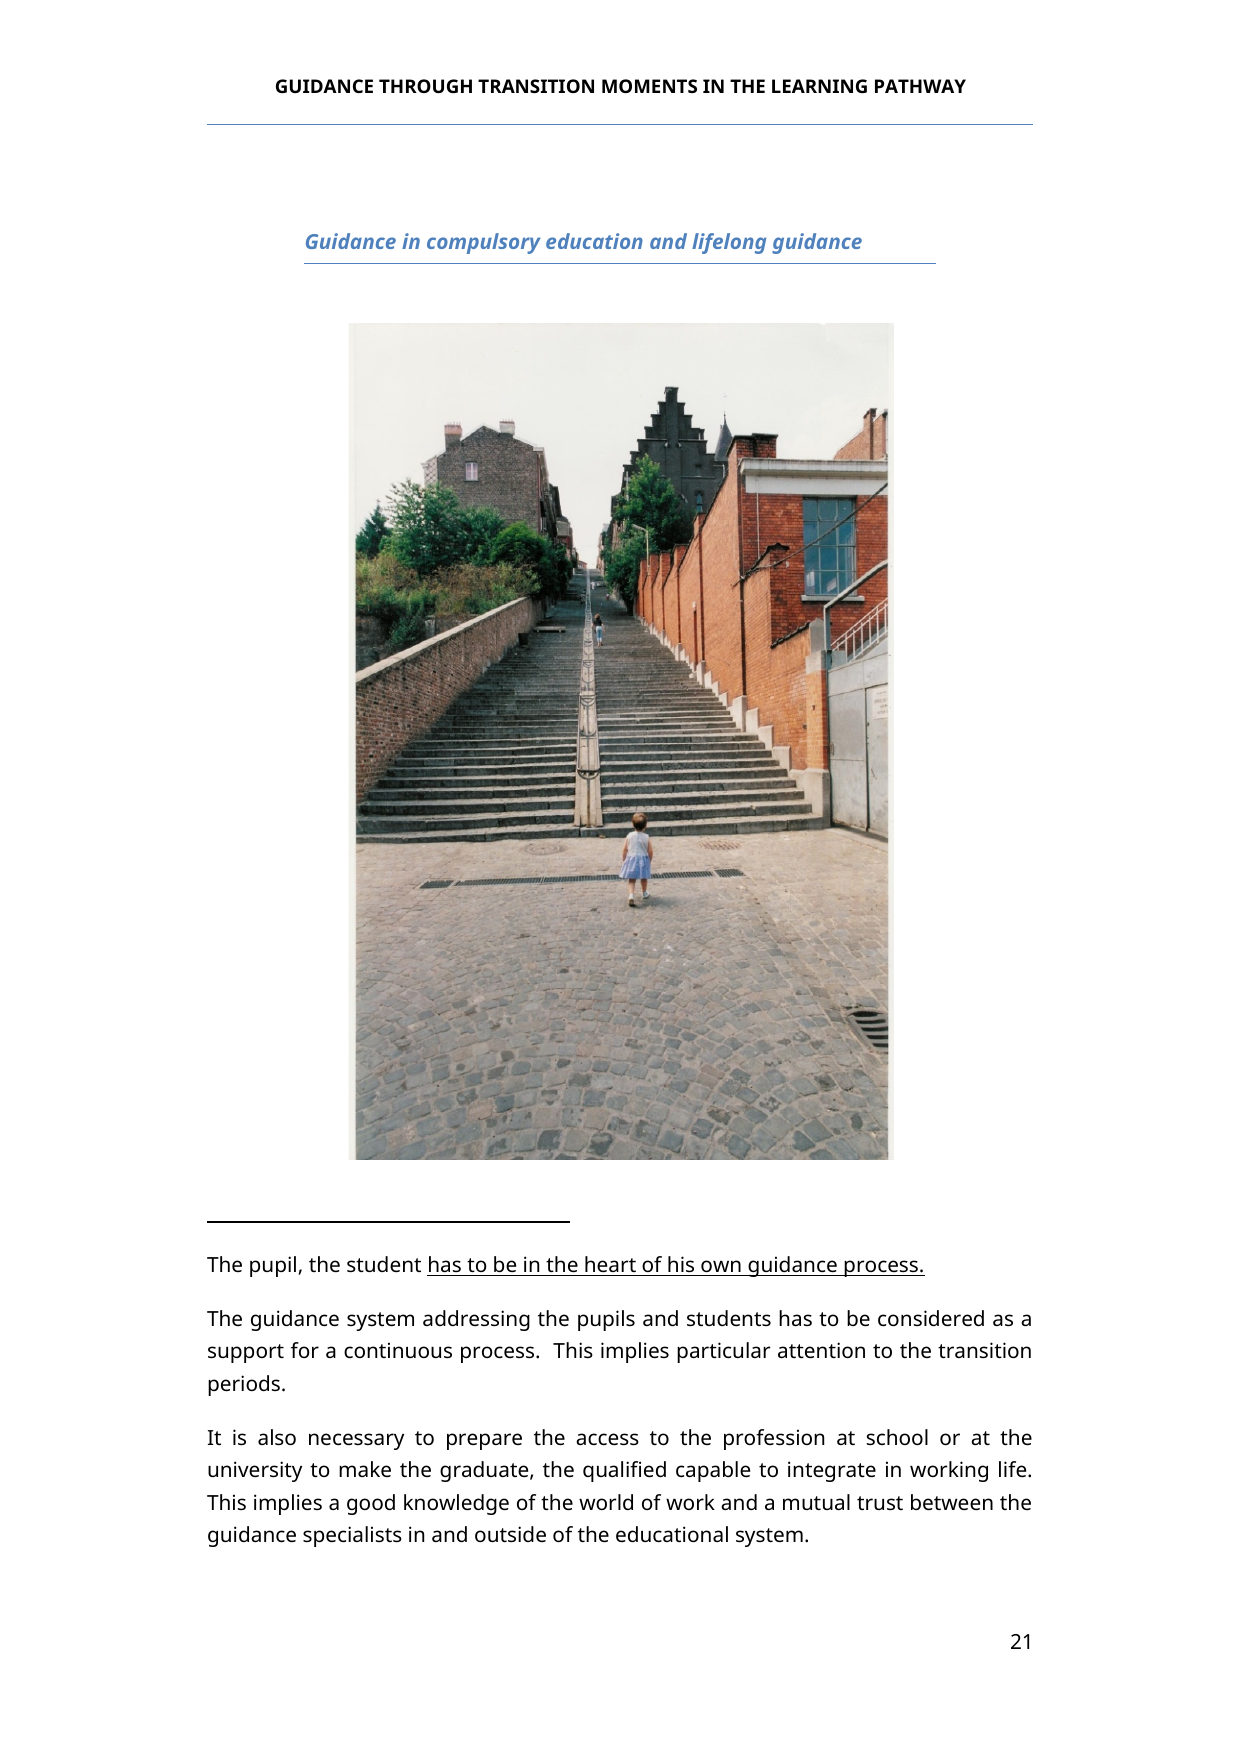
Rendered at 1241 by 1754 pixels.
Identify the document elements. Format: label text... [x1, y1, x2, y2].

text The pupil, the student has to be in the heart of his own guidance process. [207, 1251, 1033, 1279]
text It is also necessary to prepare the access to the profession at school or at the university to make the graduate, the qualified capable to integrate in working life. This implies a good knowledge of the world of work and a mutual trust between the guidance specialists in and outside of the educational system. [207, 1423, 1033, 1549]
text Guidance in compulsory education and lifelong guidance [304, 227, 936, 263]
text The guidance system addressing the pupils and students has to be considered as a support for a continuous process. This implies particular attention to the transition periods. [207, 1304, 1033, 1398]
picture [348, 323, 894, 1160]
